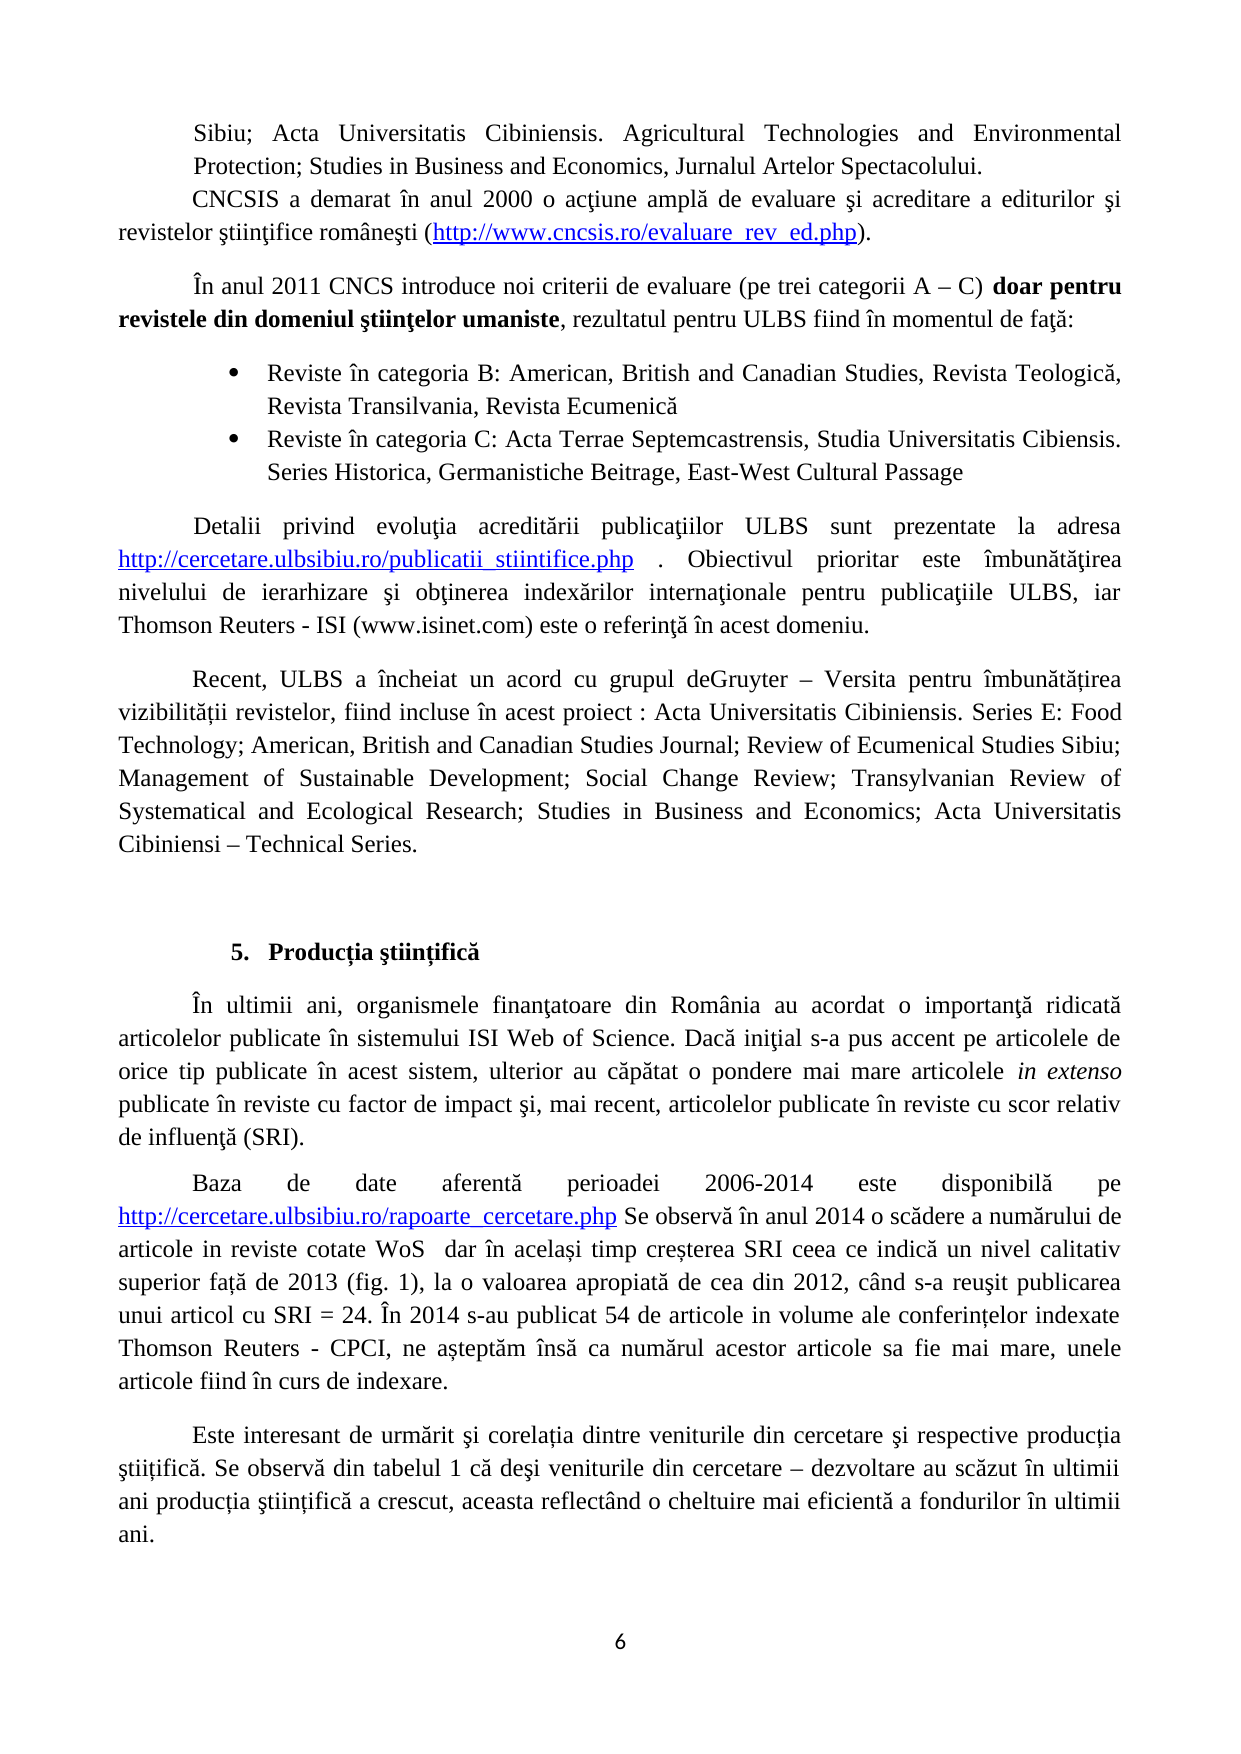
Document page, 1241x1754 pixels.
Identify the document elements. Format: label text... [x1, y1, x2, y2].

text CNCSIS a demarat în anul 2000 o acţiune amplă de evaluare şi acreditare a editurilor şi revistelor ştiinţifice româneşti (http://www.cncsis.ro/evaluare_rev_ed.php). [118, 184, 1122, 246]
text Este interesant de urmărit şi corelația dintre veniturile din cercetare şi respective producția ştiițifică. Se observă din tabelul 1 că deşi veniturile din cercetare – dezvoltare au scăzut ȋn ultimii ani producția ştiințifică a crescut, aceasta reflectând o cheltuire mai eficientă a fondurilor ȋn ultimii ani. [118, 1420, 1122, 1548]
list Reviste în categoria C: Acta Terrae Septemcastrensis, Studia Universitatis Cibiensis. Series Historica, Germanistiche Beitrage, East-West Cultural Passage [229, 424, 1122, 486]
text Recent, ULBS a încheiat un acord cu grupul deGruyter – Versita pentru îmbunătățirea vizibilității revistelor, fiind incluse în acest proiect : Acta Universitatis Cibiniensis. Series E: Food Technology; American, British and Canadian Studies Journal; Review of Ecumenical Studies Sibiu; Management of Sustainable Development; Social Change Review; Transylvanian Review of Systematical and Ecological Research; Studies in Business and Economics; Acta Universitatis Cibiniensi – Technical Series. [118, 664, 1122, 858]
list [156, 118, 1122, 180]
text În anul 2011 CNCS introduce noi criterii de evaluare (pe trei categorii A – C) doar pentru revistele din domeniul ştiinţelor umaniste, rezultatul pentru ULBS fiind în momentul de faţă: [118, 271, 1122, 333]
subtitle Producția ştiințifică [231, 937, 1122, 965]
text Baza de date aferentă perioadei 2006-2014 este disponibilă pe http://cercetare.ulbsibiu.ro/rapoarte_cercetare.php Se observă în anul 2014 o scădere a numărului de articole in reviste cotate WoS dar în același timp creșterea SRI ceea ce indică un nivel calitativ superior față de 2013 (fig. 1), la o valoarea apropiată de cea din 2012, când s-a reuşit publicarea unui articol cu SRI = 24. În 2014 s-au publicat 54 de articole in volume ale conferințelor indexate Thomson Reuters - CPCI, ne așteptăm însă ca numărul acestor articole sa fie mai mare, unele articole fiind în curs de indexare. [118, 1168, 1122, 1395]
text Detalii privind evoluţia acreditării publicaţiilor ULBS sunt prezentate la adresa http://cercetare.ulbsibiu.ro/publicatii_stiintifice.php . Obiectivul prioritar este îmbunătăţirea nivelului de ierarhizare şi obţinerea indexărilor internaţionale pentru publicaţiile ULBS, iar Thomson Reuters - ISI (www.isinet.com) este o referinţă în acest domeniu. [118, 511, 1122, 639]
text În ultimii ani, organismele finanţatoare din România au acordat o importanţă ridicată articolelor publicate în sistemului ISI Web of Science. Dacă iniţial s-a pus accent pe articolele de orice tip publicate în acest sistem, ulterior au căpătat o pondere mai mare articolele in extenso publicate în reviste cu factor de impact şi, mai recent, articolelor publicate în reviste cu scor relativ de influenţă (SRI). [118, 990, 1122, 1151]
list Reviste în categoria B: American, British and Canadian Studies, Revista Teologică, Revista Transilvania, Revista Ecumenică [229, 358, 1122, 420]
